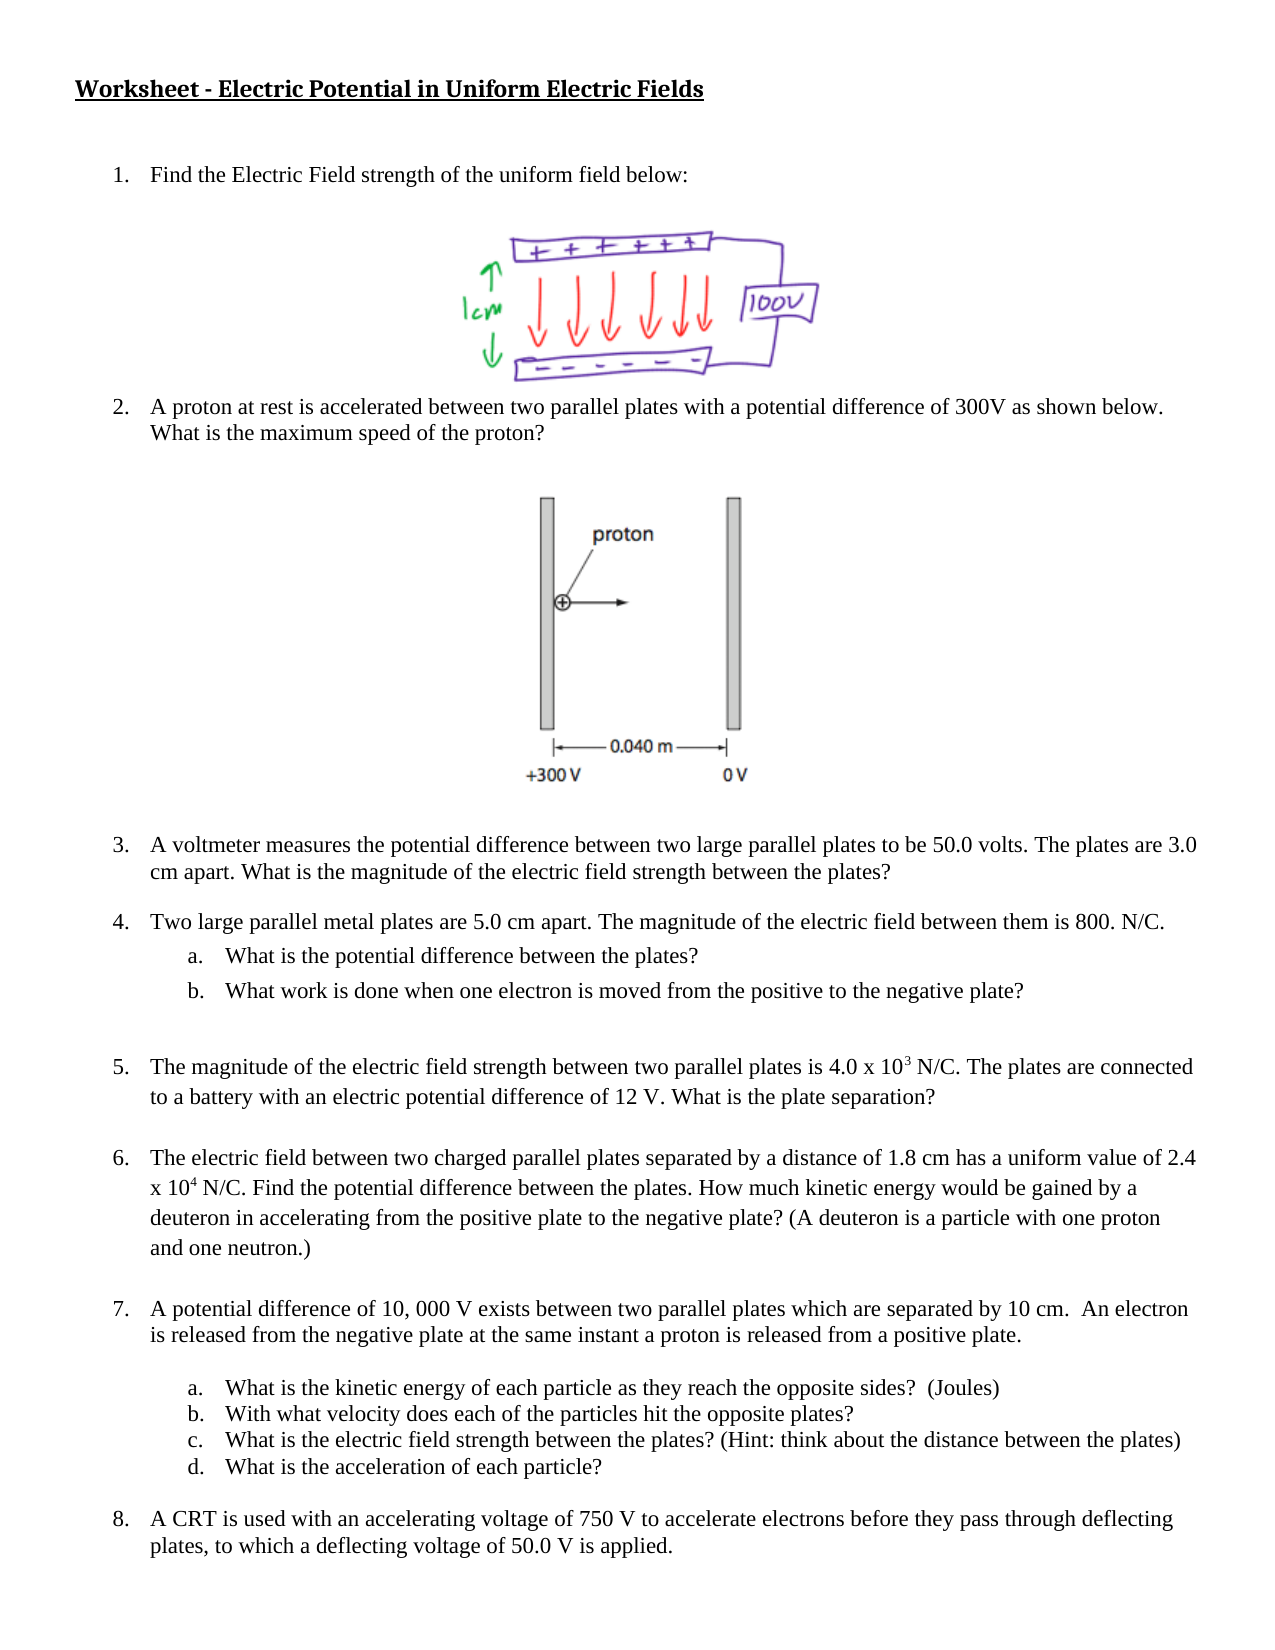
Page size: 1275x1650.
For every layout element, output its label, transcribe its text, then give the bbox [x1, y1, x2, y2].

list What is the acceleration of each particle? [187, 1453, 1200, 1479]
list Two large parallel metal plates are 5.0 cm apart. The magnitude of the electric field between them is 800. N/C. [112, 900, 1200, 934]
list What is the electric field strength between the plates? (Hint: think about the distance between the plates) [187, 1426, 1200, 1453]
picture [487, 472, 788, 806]
list What is the kinetic energy of each particle as they reach the opposite sides? (Joules) [187, 1374, 1200, 1400]
list A potential difference of 10, 000 V exists between two parallel plates which are separated by 10 cm. An electron is released from the negative plate at the same instant a proton is released from a positive plate. [112, 1295, 1200, 1347]
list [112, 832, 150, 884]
list A proton at rest is accelerated between two parallel plates with a potential difference of 300V as shown below. What is the maximum speed of the proton? [112, 393, 1200, 446]
list With what velocity does each of the particles hit the opposite plates? [187, 1400, 1200, 1426]
list What work is done when one electron is moved from the positive to the negative plate? [187, 969, 1200, 1003]
text Worksheet - Electric Potential in Uniform Electric Fields [75, 75, 1200, 104]
list The magnitude of the electric field strength between two parallel plates is 4.0 x 103 N/C. The plates are connected to a battery with an electric potential difference of 12 V. What is the plate separation? [112, 1053, 1200, 1109]
list Find the Electric Field strength of the uniform field below: [112, 161, 1200, 188]
list A CRT is used with an accelerating voltage of 750 V to accelerate electrons before they pass through deflecting plates, to which a deflecting voltage of 50.0 V is applied. [112, 1506, 1200, 1558]
list The electric field between two charged parallel plates separated by a distance of 1.8 cm has a uniform value of 2.4 x 104 N/C. Find the potential difference between the plates. How much kinetic energy would be gained by a deuteron in accelerating from the positive plate to the negative plate? (A deuteron is a particle with one proton and one neutron.) [112, 1144, 1200, 1261]
picture [439, 213, 836, 393]
list What is the potential difference between the plates? [187, 934, 1200, 969]
list A voltmeter measures the potential difference between two large parallel plates to be 50.0 volts. The plates are 3.0 cm apart. What is the magnitude of the electric field strength between the plates? [892, 832, 1200, 884]
